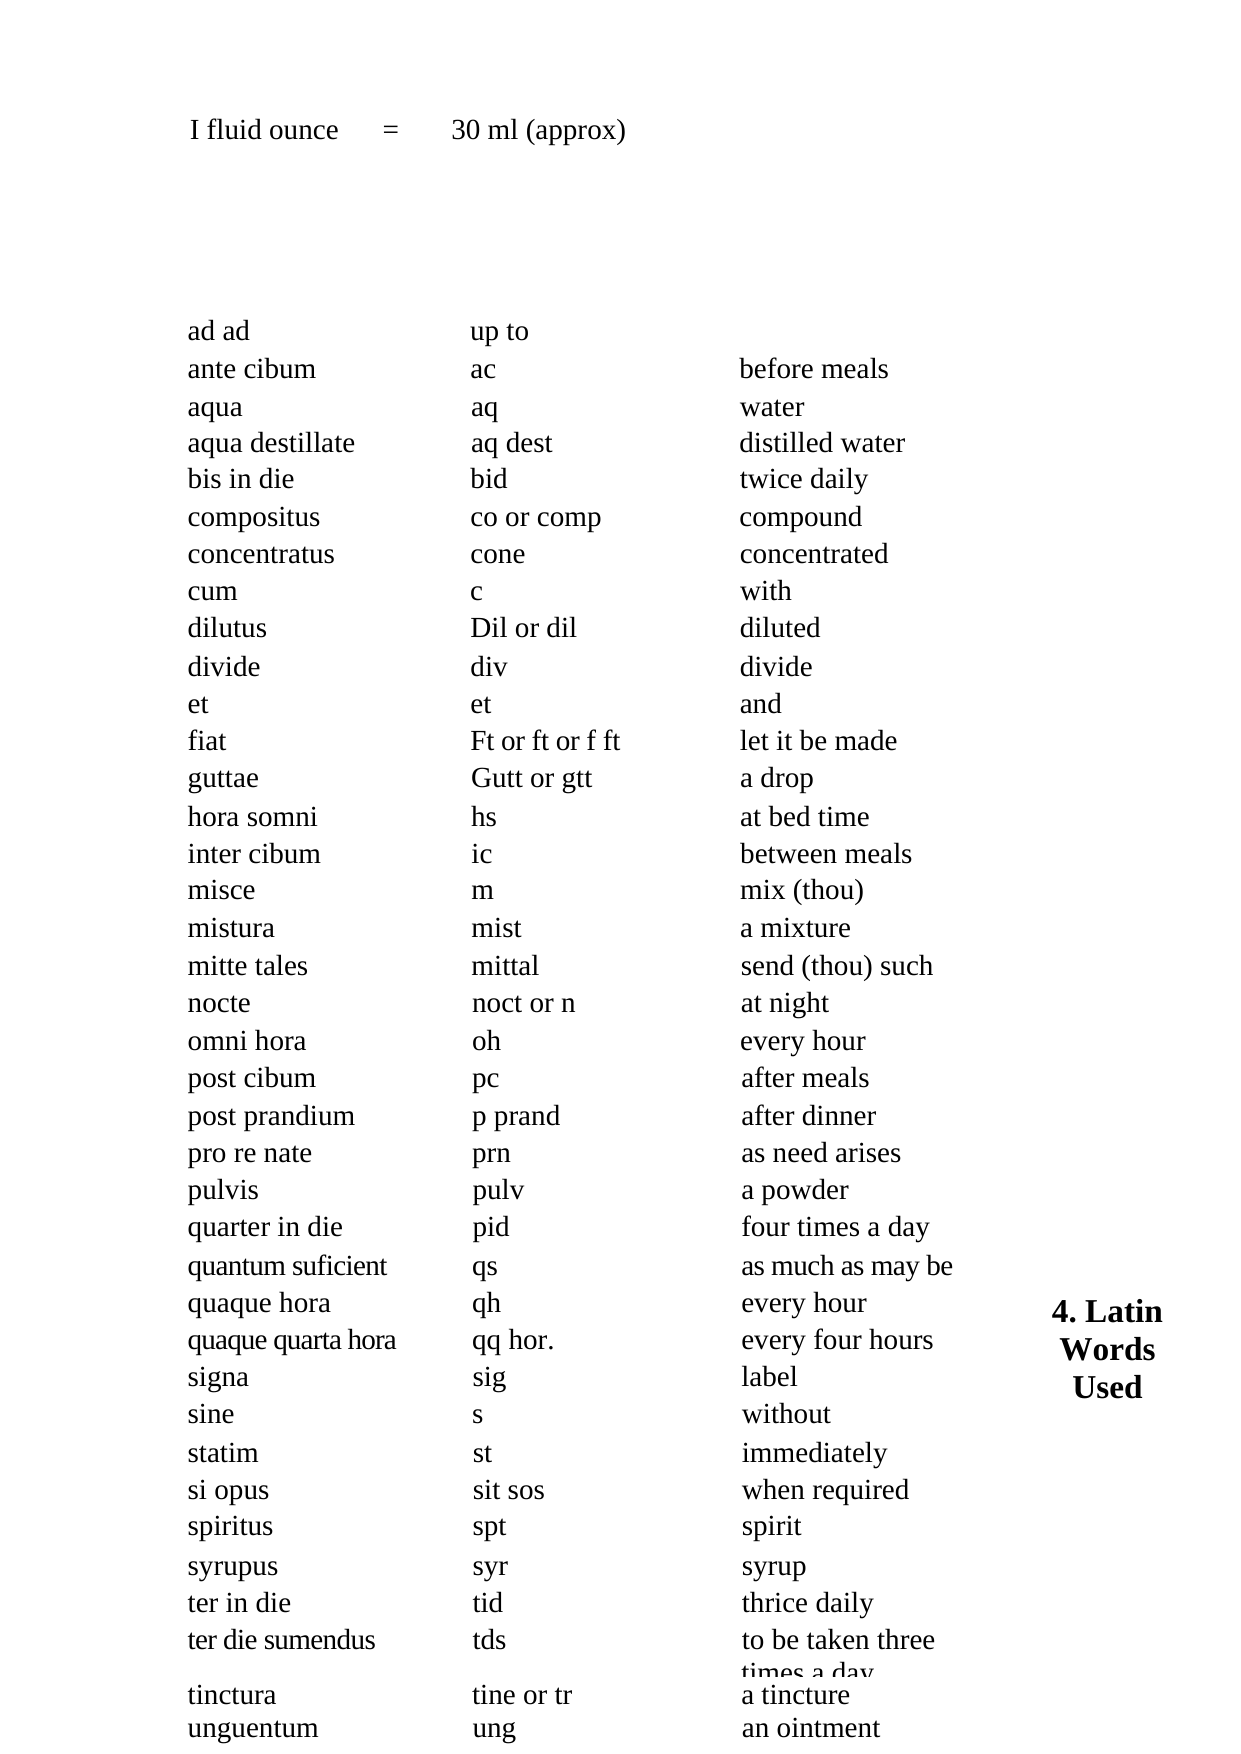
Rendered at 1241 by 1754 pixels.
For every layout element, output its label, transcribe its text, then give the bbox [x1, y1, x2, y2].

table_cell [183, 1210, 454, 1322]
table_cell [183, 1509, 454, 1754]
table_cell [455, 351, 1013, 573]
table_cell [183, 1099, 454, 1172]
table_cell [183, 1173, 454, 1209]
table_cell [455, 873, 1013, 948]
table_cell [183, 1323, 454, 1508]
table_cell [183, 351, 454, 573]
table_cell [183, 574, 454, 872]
text I fluid ounce = 30 ml (approx) [189, 112, 1181, 146]
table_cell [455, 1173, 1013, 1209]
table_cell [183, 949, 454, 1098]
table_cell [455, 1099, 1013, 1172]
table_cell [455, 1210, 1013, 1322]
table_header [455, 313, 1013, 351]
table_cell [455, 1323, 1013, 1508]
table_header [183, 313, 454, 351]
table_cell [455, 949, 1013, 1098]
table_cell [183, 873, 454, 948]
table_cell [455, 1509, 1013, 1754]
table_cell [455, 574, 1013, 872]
text 4. Latin Words Used [1009, 1291, 1181, 1406]
